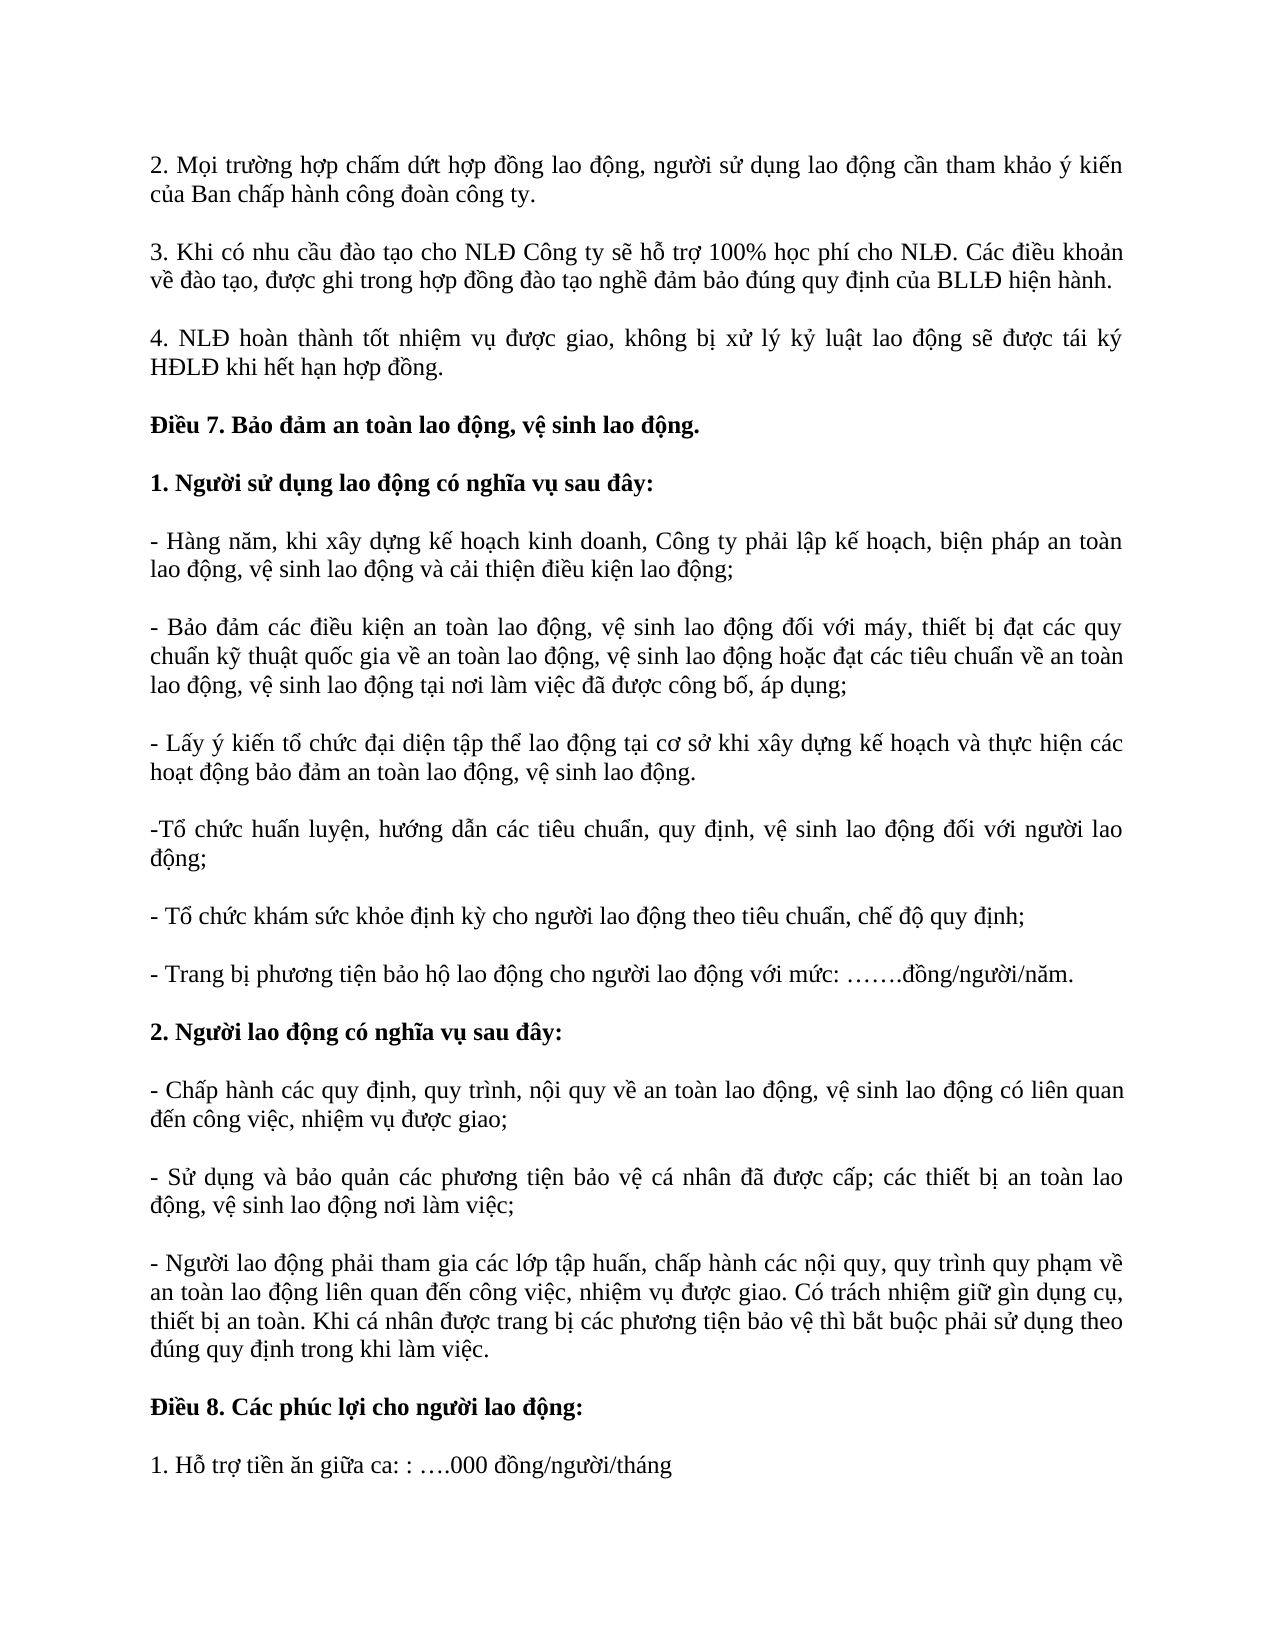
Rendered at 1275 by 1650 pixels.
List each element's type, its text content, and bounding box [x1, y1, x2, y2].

text - Chấp hành các quy định, quy trình, nội quy về an toàn lao động, vệ sinh lao động có liên quan đến công việc, nhiệm vụ được giao; [150, 1075, 1125, 1132]
text - Tổ chức khám sức khỏe định kỳ cho người lao động theo tiêu chuẩn, chế độ quy định; [150, 901, 1125, 930]
text 1. Hỗ trợ tiền ăn giữa ca: : ….000 đồng/người/tháng [150, 1450, 1125, 1479]
text - Người lao động phải tham gia các lớp tập huấn, chấp hành các nội quy, quy trình quy phạm về an toàn lao động liên quan đến công việc, nhiệm vụ được giao. Có trách nhiệm giữ gìn dụng cụ, thiết bị an toàn. Khi cá nhân được trang bị các phương tiện bảo vệ thì bắt buộc phải sử dụng theo đúng quy định trong khi làm việc. [150, 1248, 1125, 1363]
text Điều 7. Bảo đảm an toàn lao động, vệ sinh lao động. [150, 410, 1125, 439]
text - Sử dụng và bảo quản các phương tiện bảo vệ cá nhân đã được cấp; các thiết bị an toàn lao động, vệ sinh lao động nơi làm việc; [150, 1162, 1125, 1219]
text 2. Người lao động có nghĩa vụ sau đây: [150, 1017, 1125, 1046]
text Điều 8. Các phúc lợi cho người lao động: [150, 1392, 1125, 1421]
text - Lấy ý kiến tổ chức đại diện tập thể lao động tại cơ sở khi xây dựng kế hoạch và thực hiện các hoạt động bảo đảm an toàn lao động, vệ sinh lao động. [150, 728, 1125, 785]
text 3. Khi có nhu cầu đào tạo cho NLĐ Công ty sẽ hỗ trợ 100% học phí cho NLĐ. Các điều khoản về đào tạo, được ghi trong hợp đồng đào tạo nghề đảm bảo đúng quy định của BLLĐ hiện hành. [150, 237, 1125, 294]
text -Tổ chức huấn luyện, hướng dẫn các tiêu chuẩn, quy định, vệ sinh lao động đối với người lao động; [150, 814, 1125, 872]
text 4. NLĐ hoàn thành tốt nhiệm vụ được giao, không bị xử lý kỷ luật lao động sẽ được tái ký HĐLĐ khi hết hạn hợp đồng. [150, 323, 1125, 381]
text 2. Mọi trường hợp chấm dứt hợp đồng lao động, người sử dụng lao động cần tham khảo ý kiến của Ban chấp hành công đoàn công ty. [150, 150, 1125, 207]
text - Hàng năm, khi xây dựng kế hoạch kinh doanh, Công ty phải lập kế hoạch, biện pháp an toàn lao động, vệ sinh lao động và cải thiện điều kiện lao động; [150, 526, 1125, 583]
text - Trang bị phương tiện bảo hộ lao động cho người lao động với mức: …….đồng/người/năm. [150, 959, 1125, 988]
text 1. Người sử dụng lao động có nghĩa vụ sau đây: [150, 468, 1125, 497]
text - Bảo đảm các điều kiện an toàn lao động, vệ sinh lao động đối với máy, thiết bị đạt các quy chuẩn kỹ thuật quốc gia về an toàn lao động, vệ sinh lao động hoặc đạt các tiêu chuẩn về an toàn lao động, vệ sinh lao động tại nơi làm việc đã được công bố, áp dụng; [150, 612, 1125, 699]
